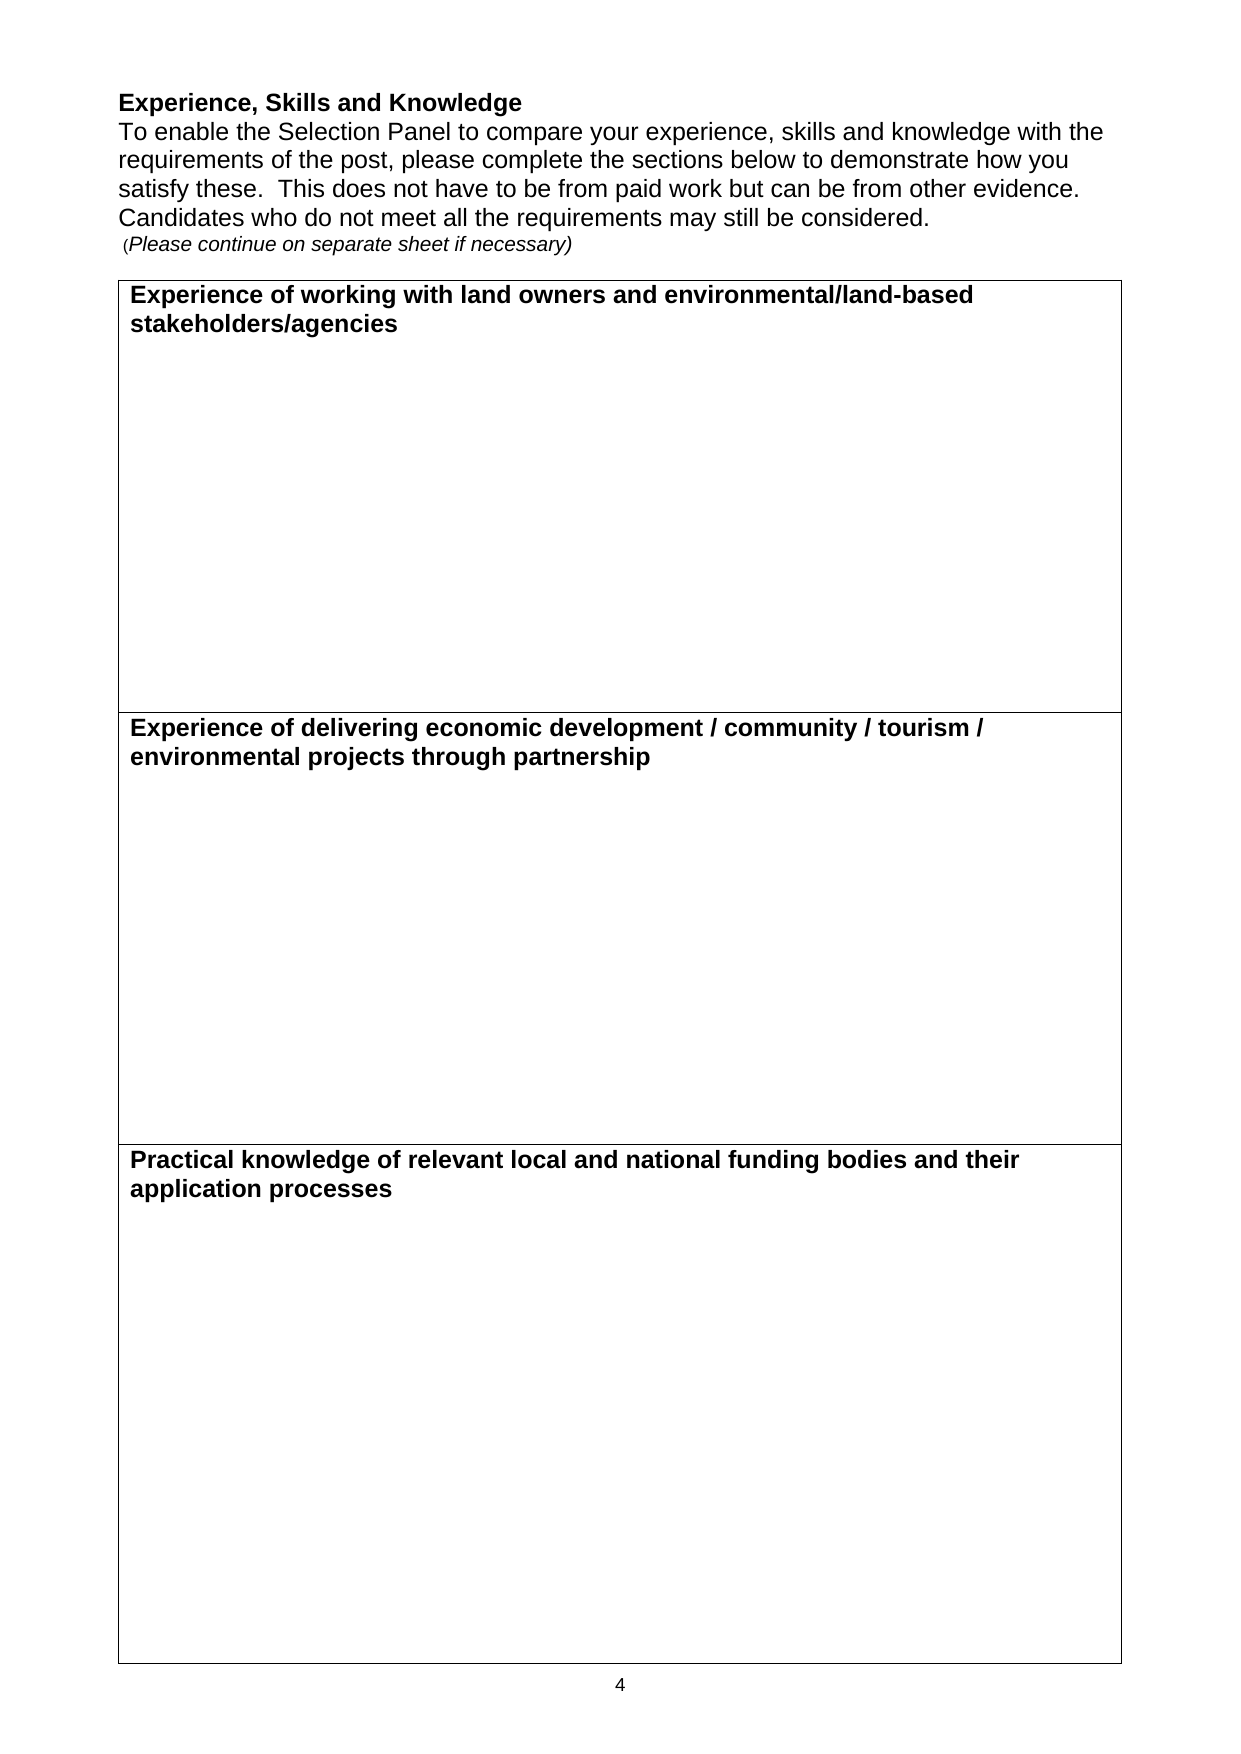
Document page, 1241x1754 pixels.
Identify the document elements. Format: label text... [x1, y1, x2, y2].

table_cell Experience of delivering economic development / community / tourism / environmental projects through partnership [119, 713, 1121, 1144]
text Experience, Skills and Knowledge [118, 88, 1142, 117]
text (Please continue on separate sheet if necessary) [118, 232, 1142, 256]
table_header Experience of working with land owners and environmental/land-based stakeholders/agencies [119, 281, 1121, 712]
text To enable the Selection Panel to compare your experience, skills and knowledge with the requirements of the post, please complete the sections below to demonstrate how you satisfy these. This does not have to be from paid work but can be from other evidence. Candidates who do not meet all the requirements may still be considered. [118, 117, 1142, 232]
table_cell Practical knowledge of relevant local and national funding bodies and their application processes [119, 1145, 1121, 1663]
